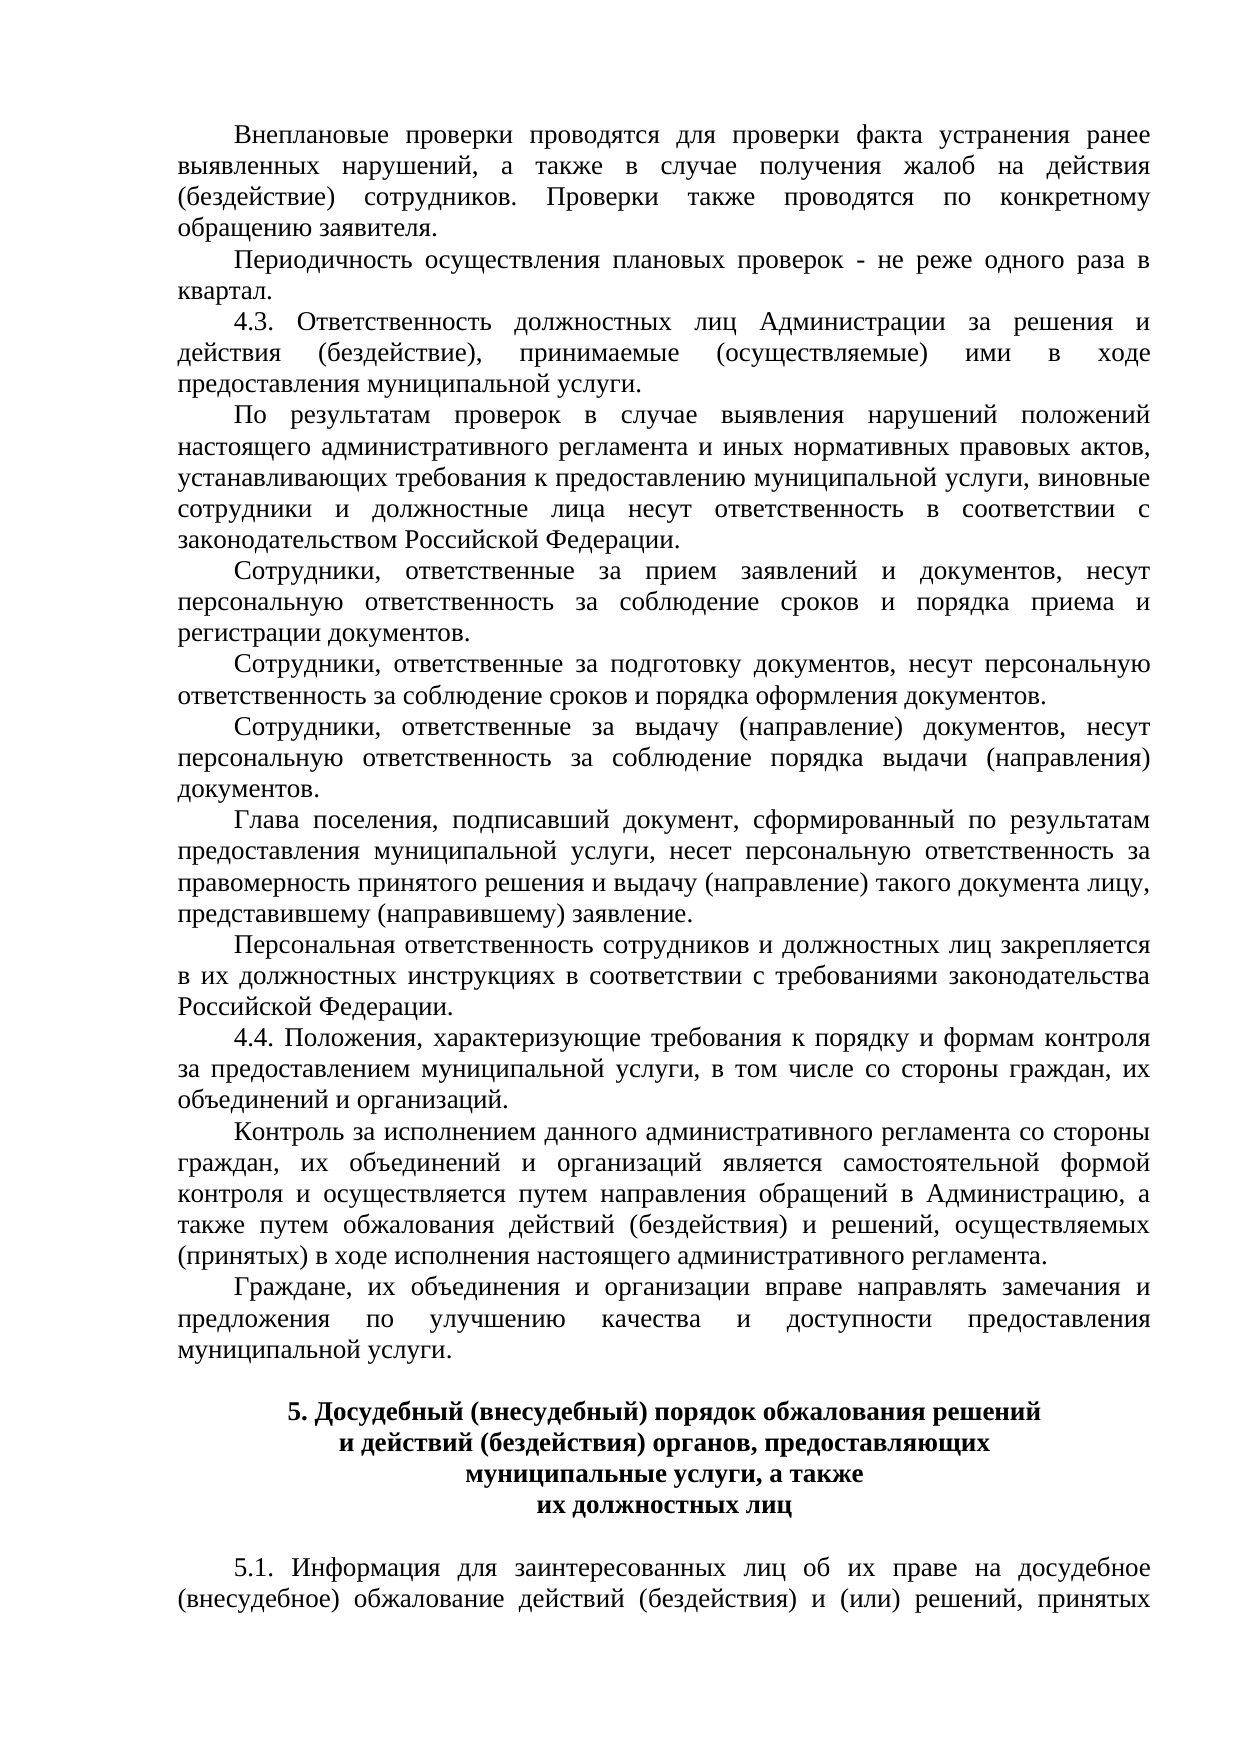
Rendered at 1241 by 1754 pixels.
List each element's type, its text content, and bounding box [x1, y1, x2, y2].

text их должностных лиц [177, 1488, 1152, 1520]
text Сотрудники, ответственные за подготовку документов, несут персональную ответственность за соблюдение сроков и порядка оформления документов. [177, 648, 1152, 710]
text муниципальные услуги, а также [177, 1457, 1152, 1488]
text Сотрудники, ответственные за выдачу (направление) документов, несут персональную ответственность за соблюдение порядка выдачи (направления) документов. [177, 710, 1152, 803]
text 5. Досудебный (внесудебный) порядок обжалования решений [177, 1395, 1152, 1426]
text 4.3. Ответственность должностных лиц Администрации за решения и действия (бездействие), принимаемые (осуществляемые) ими в ходе предоставления муниципальной услуги. [177, 305, 1152, 398]
text Глава поселения, подписавший документ, сформированный по результатам предоставления муниципальной услуги, несет персональную ответственность за правомерность принятого решения и выдачу (направление) такого документа лицу, представившему (направившему) заявление. [177, 803, 1152, 928]
text Контроль за исполнением данного административного регламента со стороны граждан, их объединений и организаций является самостоятельной формой контроля и осуществляется путем направления обращений в Администрацию, а также путем обжалования действий (бездействия) и решений, осуществляемых (принятых) в ходе исполнения настоящего административного регламента. [177, 1115, 1152, 1271]
text Сотрудники, ответственные за прием заявлений и документов, несут персональную ответственность за соблюдение сроков и порядка приема и регистрации документов. [177, 554, 1152, 648]
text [177, 1551, 1152, 1613]
text Внеплановые проверки проводятся для проверки факта устранения ранее выявленных нарушений, а также в случае получения жалоб на действия (бездействие) сотрудников. Проверки также проводятся по конкретному обращению заявителя. [177, 118, 1152, 243]
text По результатам проверок в случае выявления нарушений положений настоящего административного регламента и иных нормативных правовых актов, устанавливающих требования к предоставлению муниципальной услуги, виновные сотрудники и должностные лица несут ответственность в соответствии с законодательством Российской Федерации. [177, 398, 1152, 554]
text и действий (бездействия) органов, предоставляющих [177, 1426, 1152, 1457]
text 4.4. Положения, характеризующие требования к порядку и формам контроля за предоставлением муниципальной услуги, в том числе со стороны граждан, их объединений и организаций. [177, 1021, 1152, 1115]
text Периодичность осуществления плановых проверок - не реже одного раза в квартал. [177, 243, 1152, 305]
text Персональная ответственность сотрудников и должностных лиц закрепляется в их должностных инструкциях в соответствии с требованиями законодательства Российской Федерации. [177, 928, 1152, 1021]
text Граждане, их объединения и организации вправе направлять замечания и предложения по улучшению качества и доступности предоставления муниципальной услуги. [177, 1271, 1152, 1364]
